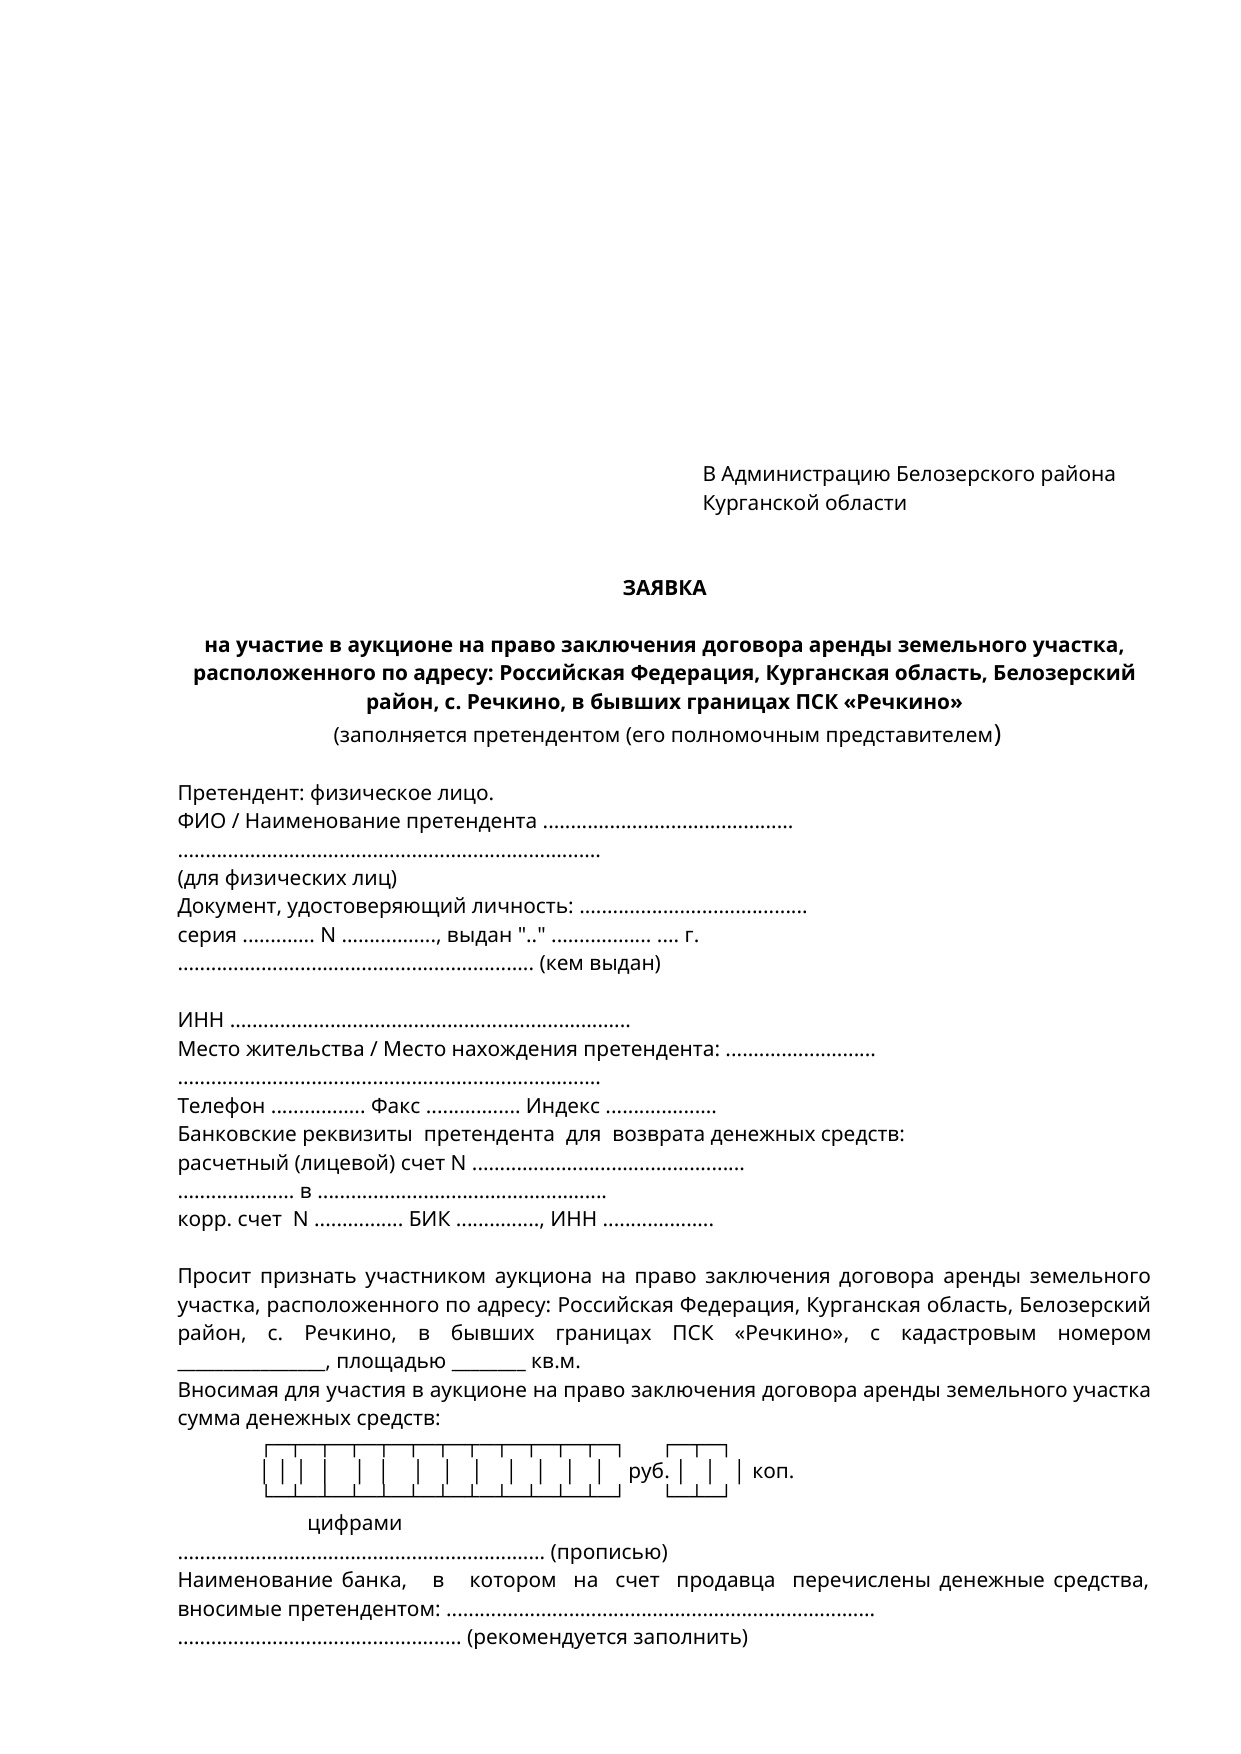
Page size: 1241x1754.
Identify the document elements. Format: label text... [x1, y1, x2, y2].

text ................................................................ (кем выдан) [177, 948, 1152, 977]
text Претендент: физическое лицо. [177, 778, 1152, 806]
text на участие в аукционе на право заключения договора аренды земельного участка, расположенного по адресу: Российская Федерация, Курганская область, Белозерский район, с. Речкино, в бывших границах ПСК «Речкино» [177, 630, 1152, 715]
text Курганской области [702, 488, 1152, 516]
text (заполняется претендентом (его полномочным представителем) [177, 715, 1152, 749]
text Просит признать участником аукциона на право заключения договора аренды земельного участка, расположенного по адресу: Российская Федерация, Курганская область, Белозерский район, с. Речкино, в бывших границах ПСК «Речкино», с кадастровым номером ________________, площадью ________ кв.м. [177, 1261, 1152, 1375]
text Вносимая для участия в аукционе на право заключения договора аренды земельного участка сумма денежных средств: [177, 1375, 1152, 1432]
text Документ, удостоверяющий личность: ......................................... [177, 892, 1152, 920]
text Место жительства / Место нахождения претендента: ........................... [177, 1034, 1152, 1062]
text ..................... в .................................................... [177, 1176, 1152, 1204]
text корр. счет N ................ БИК ..............., ИНН .................... [177, 1204, 1152, 1233]
text ............................................................................ [177, 1062, 1152, 1091]
text ............................................................................ [177, 835, 1152, 863]
text │ │ │ │ │ │ │ │ │ │ │ │ │ руб. │ │ │ коп. [177, 1456, 1152, 1484]
text ЗАЯВКА [177, 573, 1152, 602]
text Телефон ................. Факс ................. Индекс .................... [177, 1091, 1152, 1119]
text (для физических лиц) [177, 863, 1152, 892]
text В Администрацию Белозерского района [702, 459, 1152, 488]
text ФИО / Наименование претендента ............................................. [177, 806, 1152, 835]
text цифрами [177, 1508, 1152, 1537]
text серия ............. N ….............., выдан ".." .................. .... г. [177, 920, 1152, 948]
text ┌─┬─┬─┬─┬─┬─┬─┬─┬─┬─┬─┬─┐ ┌─┬─┐ [177, 1432, 1152, 1456]
text ................................................... (рекомендуется заполнить) [177, 1622, 1152, 1651]
text Наименование банка, в котором на счет продавца перечислены денежные средства, вносимые претендентом: ............................................................................. [177, 1565, 1152, 1622]
text Банковские реквизиты претендента для возврата денежных средств: [177, 1119, 1152, 1148]
text ИНН ........................................................................ [177, 1005, 1152, 1034]
text .................................................................. (прописью) [177, 1537, 1152, 1565]
text └─┴─┴─┴─┴─┴─┴─┴─┴─┴─┴─┴─┘ └─┴─┘ [177, 1484, 1152, 1508]
text расчетный (лицевой) счет N ................................................. [177, 1148, 1152, 1176]
